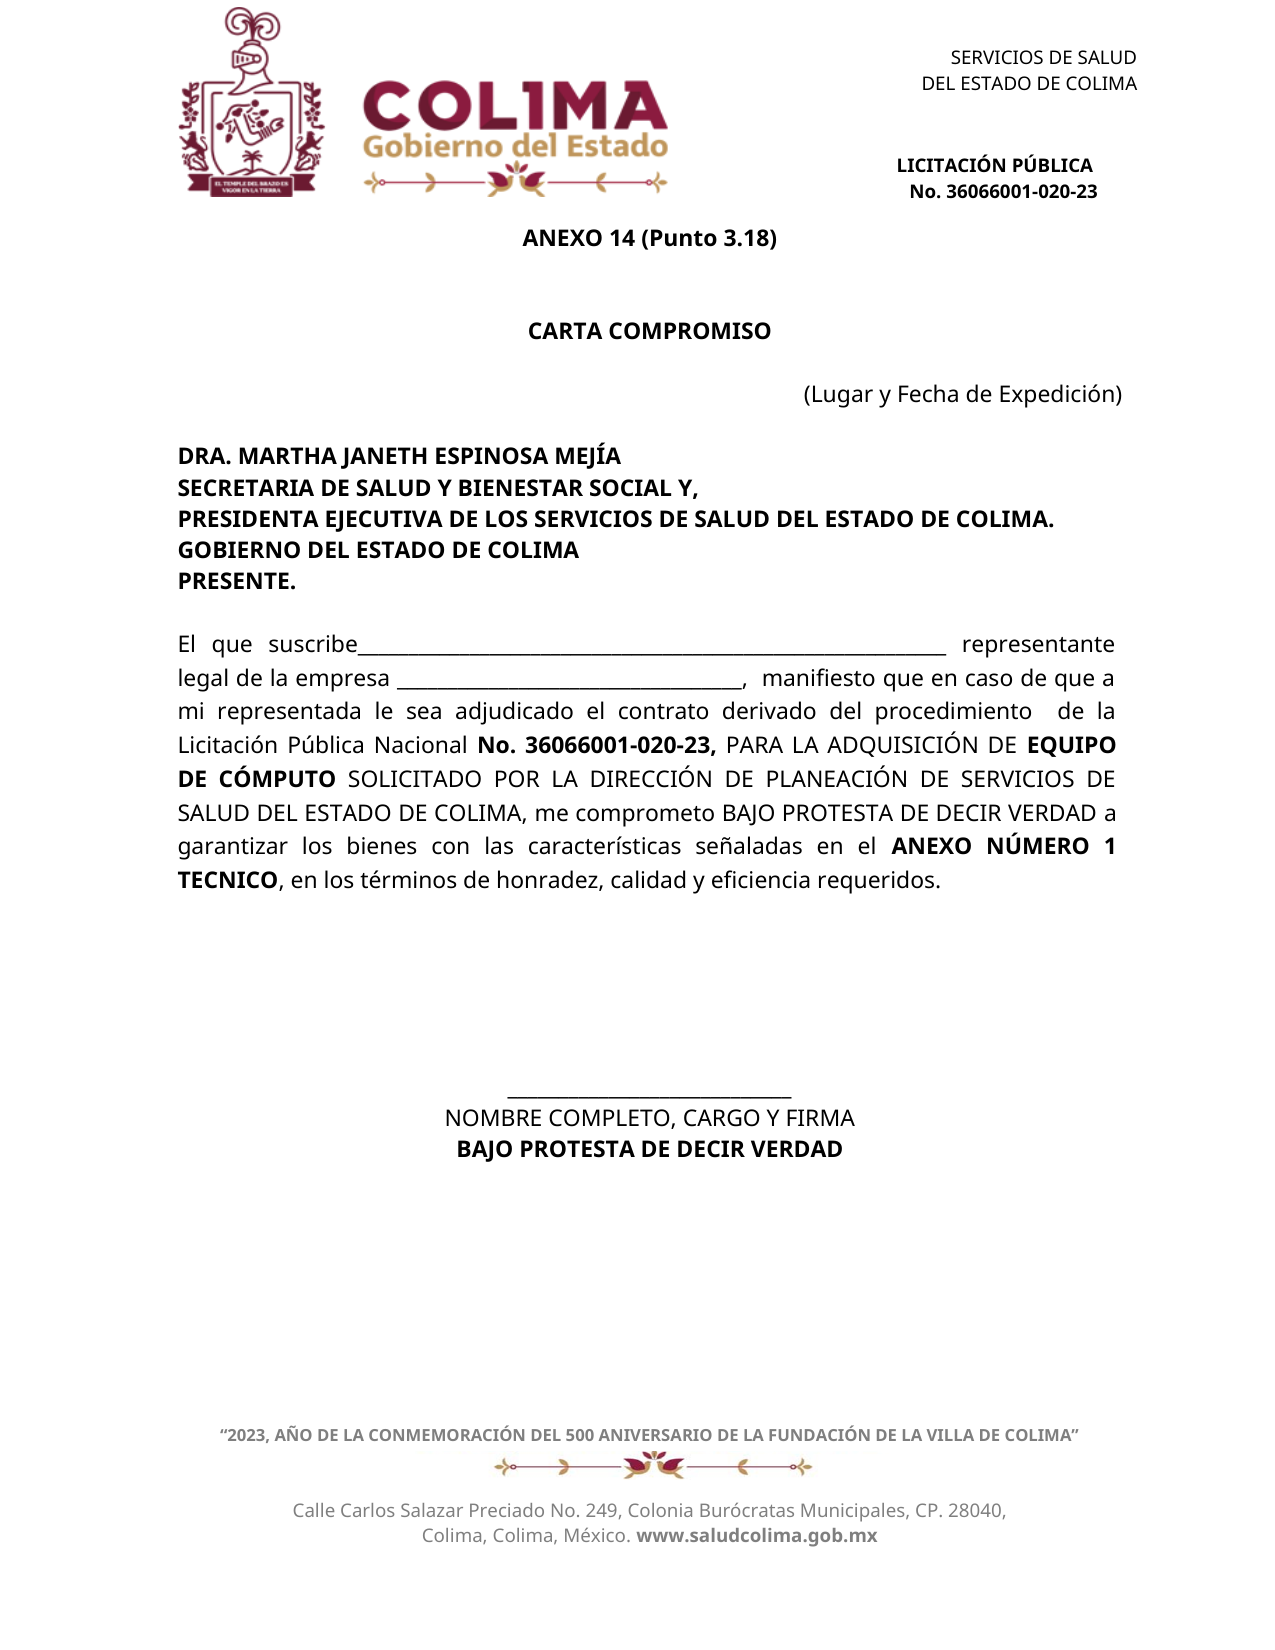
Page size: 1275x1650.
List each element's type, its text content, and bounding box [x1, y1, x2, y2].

subtitle DRA. MARTHA JANETH ESPINOSA MEJÍA [177, 440, 1122, 472]
picture [178, 7, 668, 197]
text El que suscribe__________________________________________________________ representante legal de la empresa __________________________________, manifiesto que en caso de que a mi representada le sea adjudicado el contrato derivado del procedimiento de la Licitación Pública Nacional No. 36066001-020-23, PARA LA ADQUISICIÓN DE EQUIPO DE CÓMPUTO SOLICITADO POR LA DIRECCIÓN DE PLANEACIÓN DE SERVICIOS DE SALUD DEL ESTADO DE COLIMA, me comprometo BAJO PROTESTA DE DECIR VERDAD a garantizar los bienes con las características señaladas en el ANEXO NÚMERO 1 TECNICO, en los términos de honradez, calidad y eficiencia requeridos. [177, 628, 1117, 895]
text GOBIERNO DEL ESTADO DE COLIMA [177, 534, 1122, 565]
text PRESENTE. [177, 565, 1122, 597]
picture [414, 1451, 893, 1480]
text CARTA COMPROMISO [177, 315, 1122, 347]
text SECRETARIA DE SALUD Y BIENESTAR SOCIAL Y, [177, 472, 1122, 503]
text BAJO PROTESTA DE DECIR VERDAD [177, 1133, 1122, 1164]
text ____________________________ [177, 1071, 1122, 1102]
text NOMBRE COMPLETO, CARGO Y FIRMA [177, 1102, 1122, 1133]
text ANEXO 14 (Punto 3.18) [177, 222, 1122, 253]
text (Lugar y Fecha de Expedición) [177, 378, 1122, 409]
text PRESIDENTA EJECUTIVA DE LOS SERVICIOS DE SALUD DEL ESTADO DE COLIMA. [177, 503, 1122, 534]
